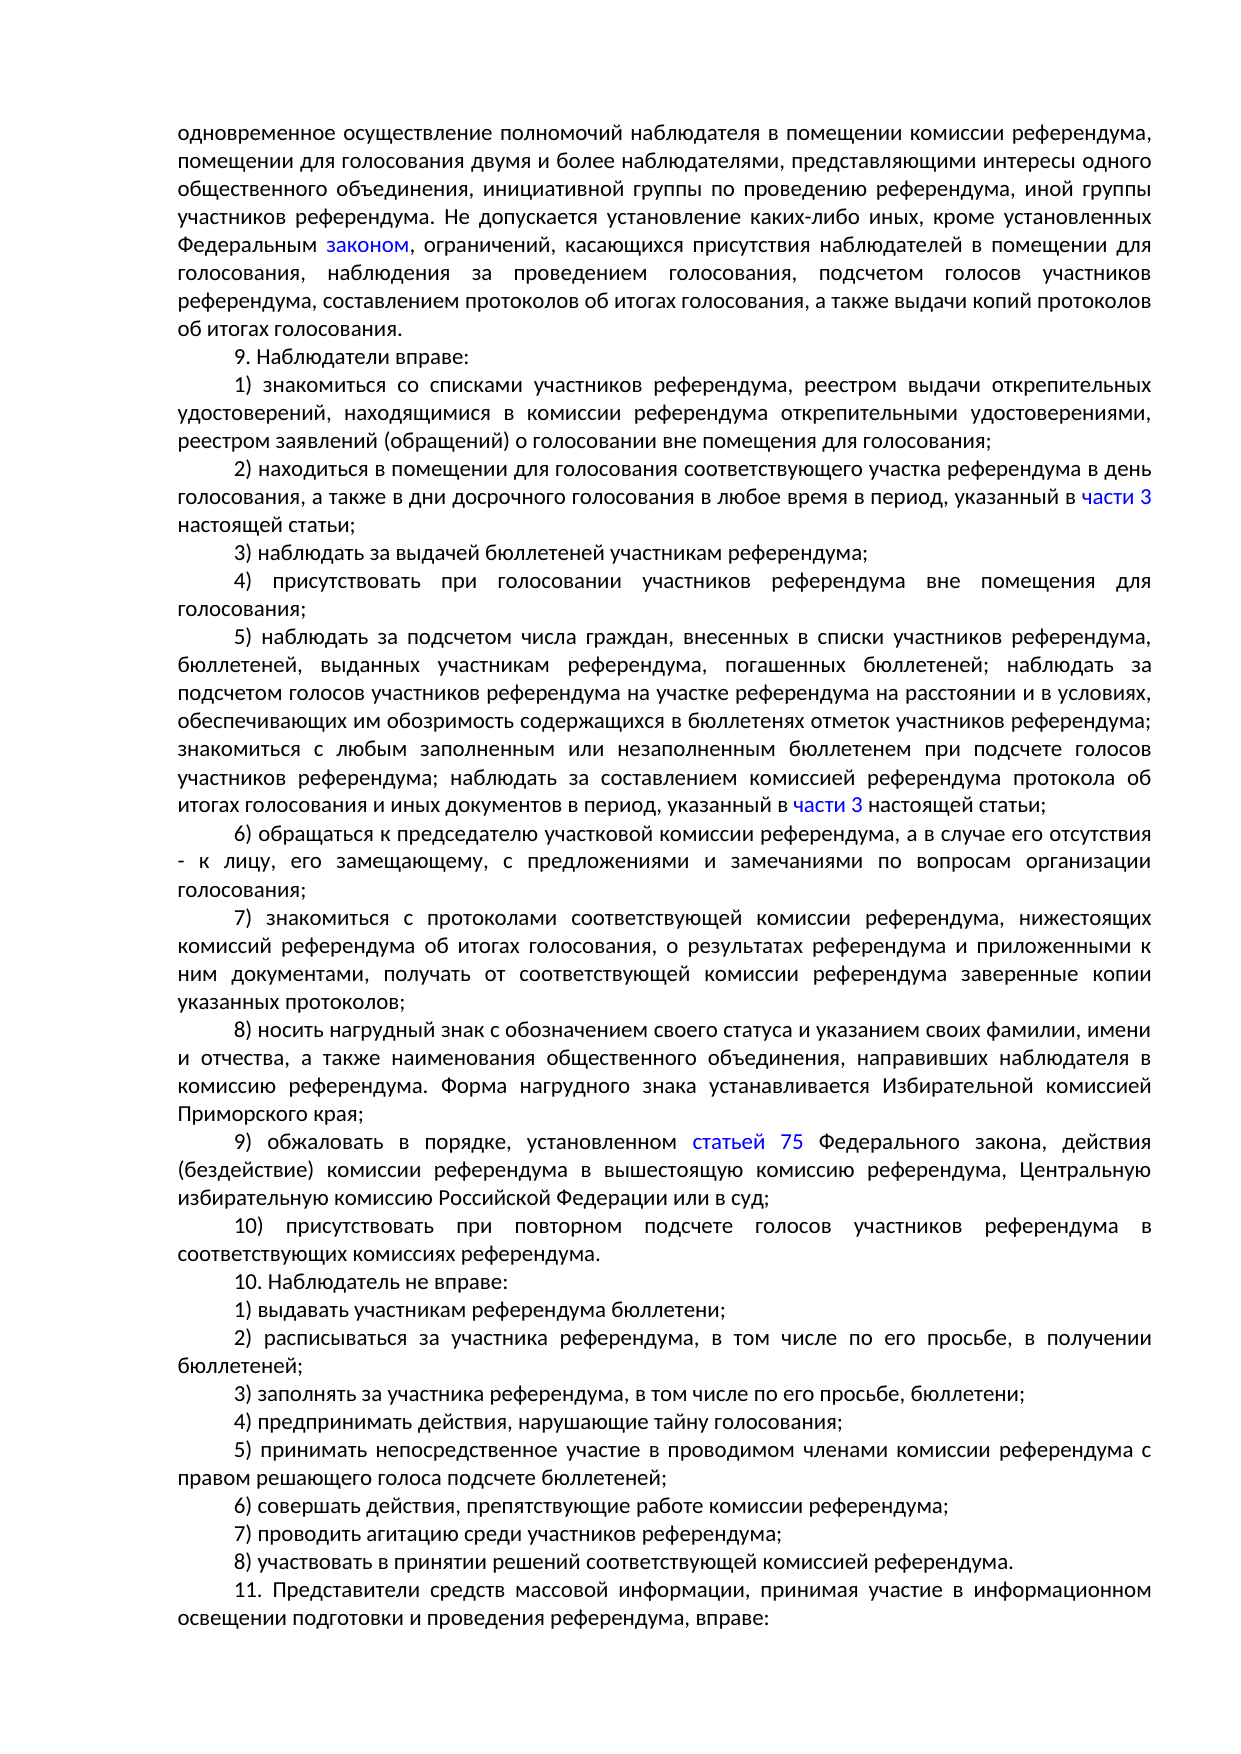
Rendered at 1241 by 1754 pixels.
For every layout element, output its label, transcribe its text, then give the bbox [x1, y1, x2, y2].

text 10. Наблюдатель не вправе: [177, 1267, 1152, 1295]
text 5) принимать непосредственное участие в проводимом членами комиссии референдума с правом решающего голоса подсчете бюллетеней; [177, 1435, 1152, 1491]
text 8) носить нагрудный знак с обозначением своего статуса и указанием своих фамилии, имени и отчества, а также наименования общественного объединения, направивших наблюдателя в комиссию референдума. Форма нагрудного знака устанавливается Избирательной комиссией Приморского края; [177, 1015, 1152, 1127]
text 8) участвовать в принятии решений соответствующей комиссией референдума. [177, 1547, 1152, 1575]
text 1) знакомиться со списками участников референдума, реестром выдачи открепительных удостоверений, находящимися в комиссии референдума открепительными удостоверениями, реестром заявлений (обращений) о голосовании вне помещения для голосования; [177, 370, 1152, 454]
text 10) присутствовать при повторном подсчете голосов участников референдума в соответствующих комиссиях референдума. [177, 1211, 1152, 1267]
text 7) проводить агитацию среди участников референдума; [177, 1519, 1152, 1547]
text 6) обращаться к председателю участковой комиссии референдума, а в случае его отсутствия - к лицу, его замещающему, с предложениями и замечаниями по вопросам организации голосования; [177, 819, 1152, 903]
text 11. Представители средств массовой информации, принимая участие в информационном освещении подготовки и проведения референдума, вправе: [177, 1575, 1152, 1631]
text 4) присутствовать при голосовании участников референдума вне помещения для голосования; [177, 566, 1152, 622]
text 3) заполнять за участника референдума, в том числе по его просьбе, бюллетени; [177, 1379, 1152, 1407]
text 1) выдавать участникам референдума бюллетени; [177, 1295, 1152, 1323]
text 5) наблюдать за подсчетом числа граждан, внесенных в списки участников референдума, бюллетеней, выданных участникам референдума, погашенных бюллетеней; наблюдать за подсчетом голосов участников референдума на участке референдума на расстоянии и в условиях, обеспечивающих им обозримость содержащихся в бюллетенях отметок участников референдума; знакомиться с любым заполненным или незаполненным бюллетенем при подсчете голосов участников референдума; наблюдать за составлением комиссией референдума протокола об итогах голосования и иных документов в период, указанный в части 3 настоящей статьи; [177, 622, 1152, 819]
text 3) наблюдать за выдачей бюллетеней участникам референдума; [177, 538, 1152, 566]
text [177, 118, 1152, 342]
text 4) предпринимать действия, нарушающие тайну голосования; [177, 1407, 1152, 1435]
text 6) совершать действия, препятствующие работе комиссии референдума; [177, 1491, 1152, 1519]
text 9) обжаловать в порядке, установленном статьей 75 Федерального закона, действия (бездействие) комиссии референдума в вышестоящую комиссию референдума, Центральную избирательную комиссию Российской Федерации или в суд; [177, 1127, 1152, 1211]
text 9. Наблюдатели вправе: [177, 342, 1152, 370]
text 7) знакомиться с протоколами соответствующей комиссии референдума, нижестоящих комиссий референдума об итогах голосования, о результатах референдума и приложенными к ним документами, получать от соответствующей комиссии референдума заверенные копии указанных протоколов; [177, 903, 1152, 1015]
text 2) расписываться за участника референдума, в том числе по его просьбе, в получении бюллетеней; [177, 1323, 1152, 1379]
text 2) находиться в помещении для голосования соответствующего участка референдума в день голосования, а также в дни досрочного голосования в любое время в период, указанный в части 3 настоящей статьи; [177, 454, 1152, 538]
